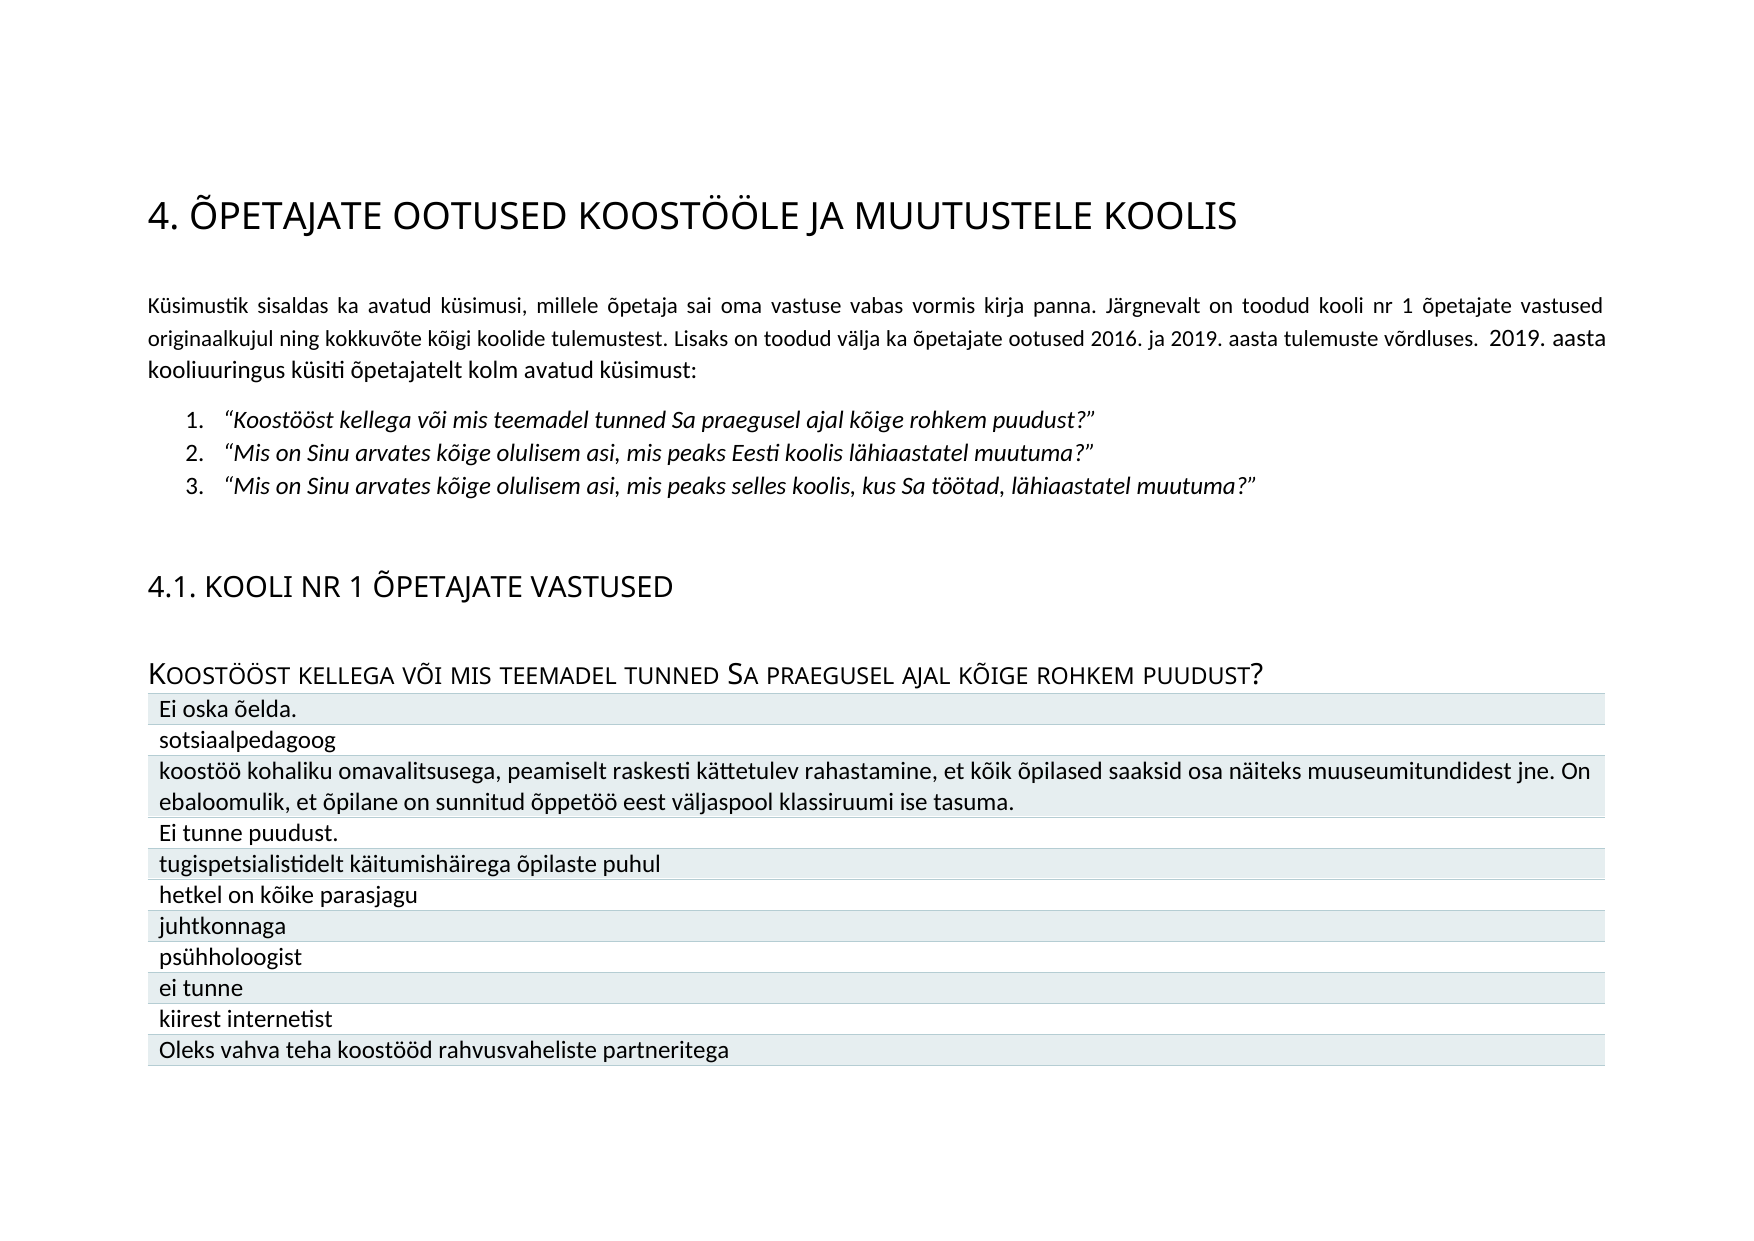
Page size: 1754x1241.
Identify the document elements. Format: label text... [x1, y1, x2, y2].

table_cell kiirest internetist [148, 1004, 1605, 1034]
subtitle Koostööst kellega või mis teemadel tunned Sa praegusel ajal kõige rohkem puudust? [148, 653, 1606, 693]
table_cell Ei tunne puudust. [148, 818, 1605, 847]
list “Koostööst kellega või mis teemadel tunned Sa praegusel ajal kõige rohkem puudust?” [185, 404, 1606, 435]
table_cell hetkel on kõike parasjagu [148, 880, 1605, 909]
table_cell koostöö kohaliku omavalitsusega, peamiselt raskesti kättetulev rahastamine, et kõik õpilased saaksid osa näiteks muuseumitundidest jne. On ebaloomulik, et õpilane on sunnitud õppetöö eest väljaspool klassiruumi ise tasuma. [148, 756, 1605, 816]
list “Mis on Sinu arvates kõige olulisem asi, mis peaks selles koolis, kus Sa töötad, lähiaastatel muutuma?” [185, 470, 1606, 501]
table_cell ei tunne [148, 973, 1605, 1003]
text Küsimustik sisaldas ka avatud küsimusi, millele õpetaja sai oma vastuse vabas vormis kirja panna. Järgnevalt on toodud kooli nr 1 õpetajate vastused originaalkujul ning kokkuvõte kõigi koolide tulemustest. Lisaks on toodud välja ka õpetajate ootused 2016. ja 2019. aasta tulemuste võrdluses. 2019. aasta kooliuuringus küsiti õpetajatelt kolm avatud küsimust: [148, 291, 1606, 385]
table_cell juhtkonnaga [148, 911, 1605, 941]
table_cell psühholoogist [148, 942, 1605, 972]
table_cell Oleks vahva teha koostööd rahvusvaheliste partneritega [148, 1035, 1605, 1065]
table_cell tugispetsialistidelt käitumishäirega õpilaste puhul [148, 849, 1605, 878]
list “Mis on Sinu arvates kõige olulisem asi, mis peaks Eesti koolis lähiaastatel muutuma?” [185, 437, 1606, 468]
table_header Ei oska õelda. [148, 694, 1605, 724]
table_cell sotsiaalpedagoog [148, 725, 1605, 755]
subtitle 4.1. Kooli nr 1 õpetajate vastused [148, 567, 1606, 606]
subtitle 4. Õpetajate ootused koostööle ja muutustele koolis [148, 189, 1606, 240]
